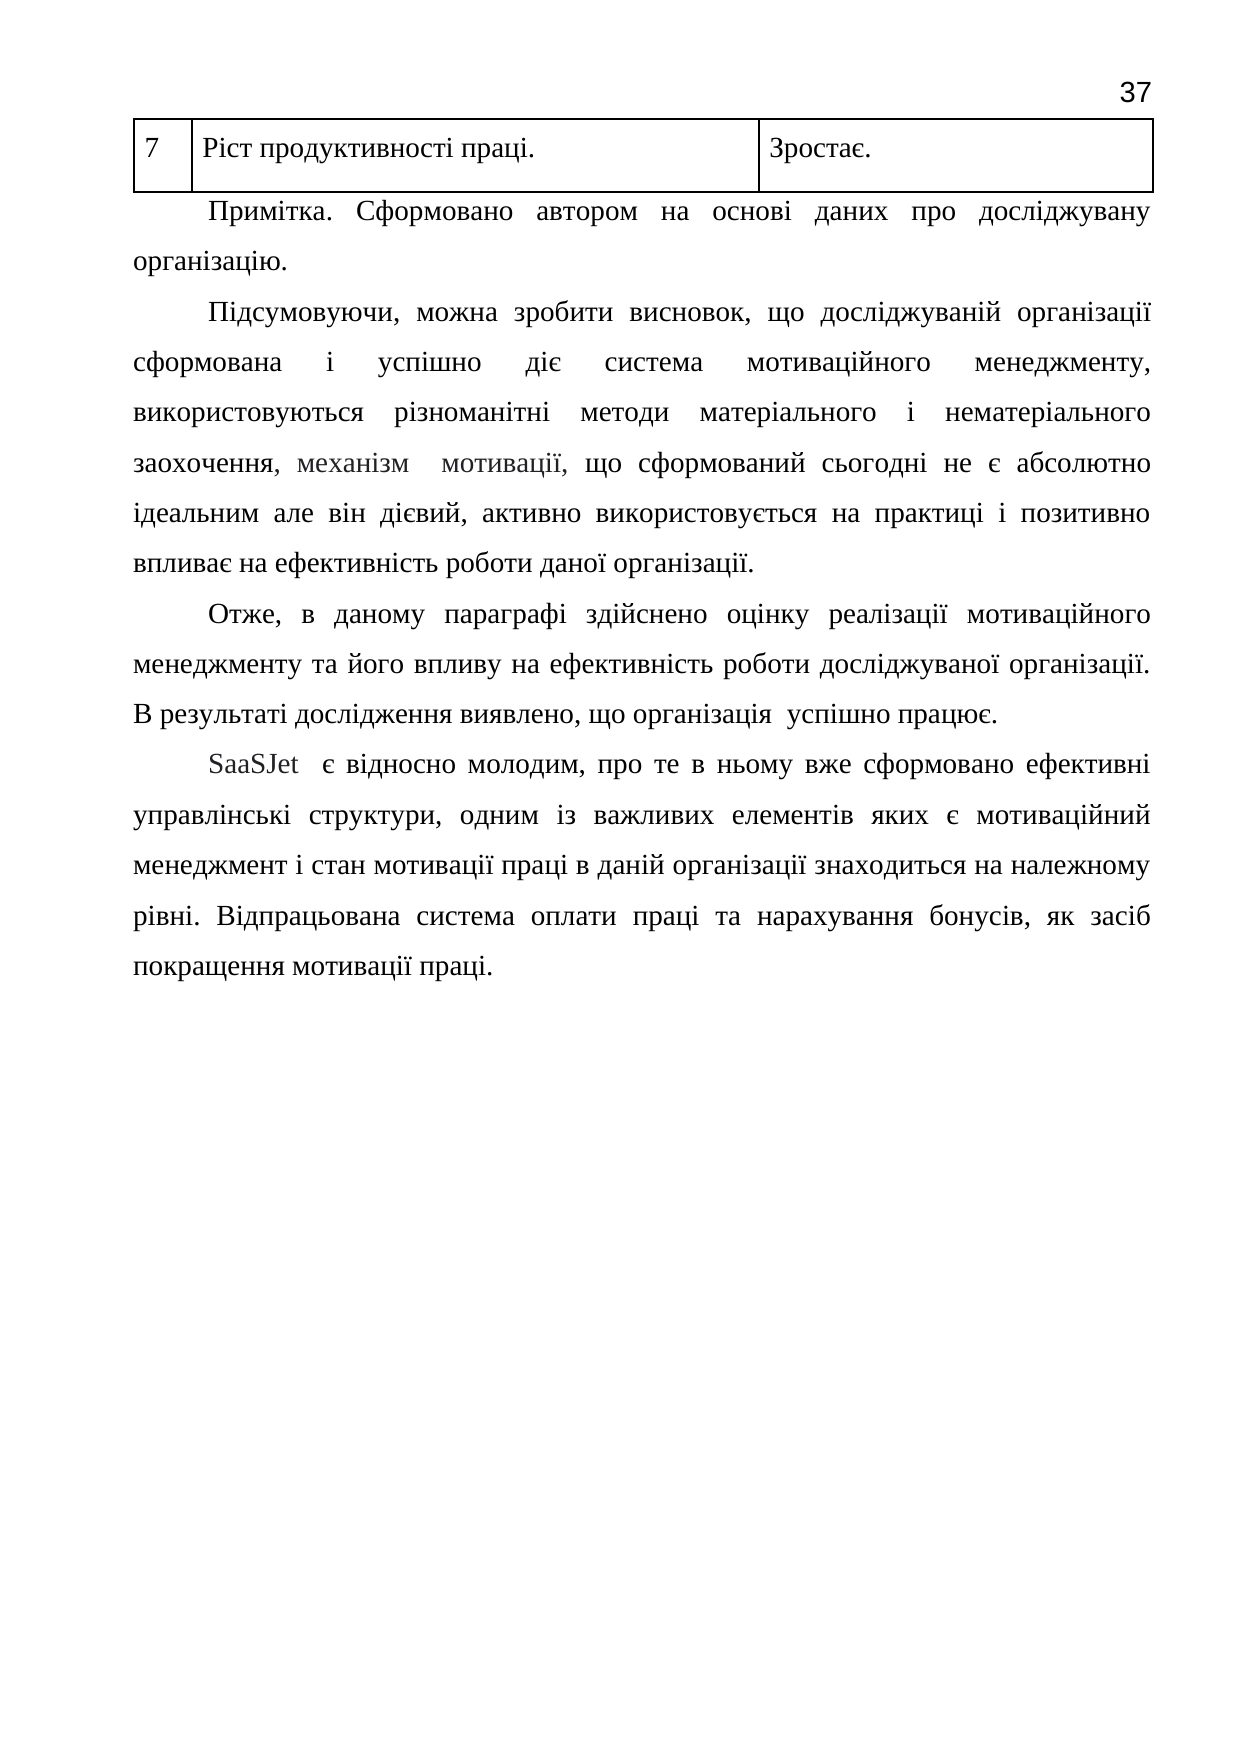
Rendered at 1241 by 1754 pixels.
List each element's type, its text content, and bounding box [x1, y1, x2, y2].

table_cell Ріст продуктивності праці. [193, 120, 758, 191]
text Отже, в даному параграфі здійснено оцінку реалізації мотиваційного менеджменту та його впливу на ефективність роботи досліджуваної організації. В результаті дослідження виявлено, що організація успішно працює. [133, 596, 1152, 730]
text Примітка. Сформовано автором на основі даних про досліджувану організацію. [133, 193, 1152, 277]
text SaaSJet є відносно молодим, про те в ньому вже сформовано ефективні управлінські структури, одним із важливих елементів яких є мотиваційний менеджмент і стан мотивації праці в даній організації знаходиться на належному рівні. Відпрацьована система оплати праці та нарахування бонусів, як засіб покращення мотивації праці. [133, 747, 1152, 981]
table_cell 7 [135, 120, 191, 191]
text Підсумовуючи, можна зробити висновок, що досліджуваній організації сформована і успішно діє система мотиваційного менеджменту, використовуються різноманітні методи матеріального і нематеріального заохочення, механізм мотивації, що сформований сьогодні не є абсолютно ідеальним але він дієвий, активно використовується на практиці і позитивно впливає на ефективність роботи даної організації. [133, 294, 1152, 579]
table_cell Зростає. [760, 120, 1152, 191]
